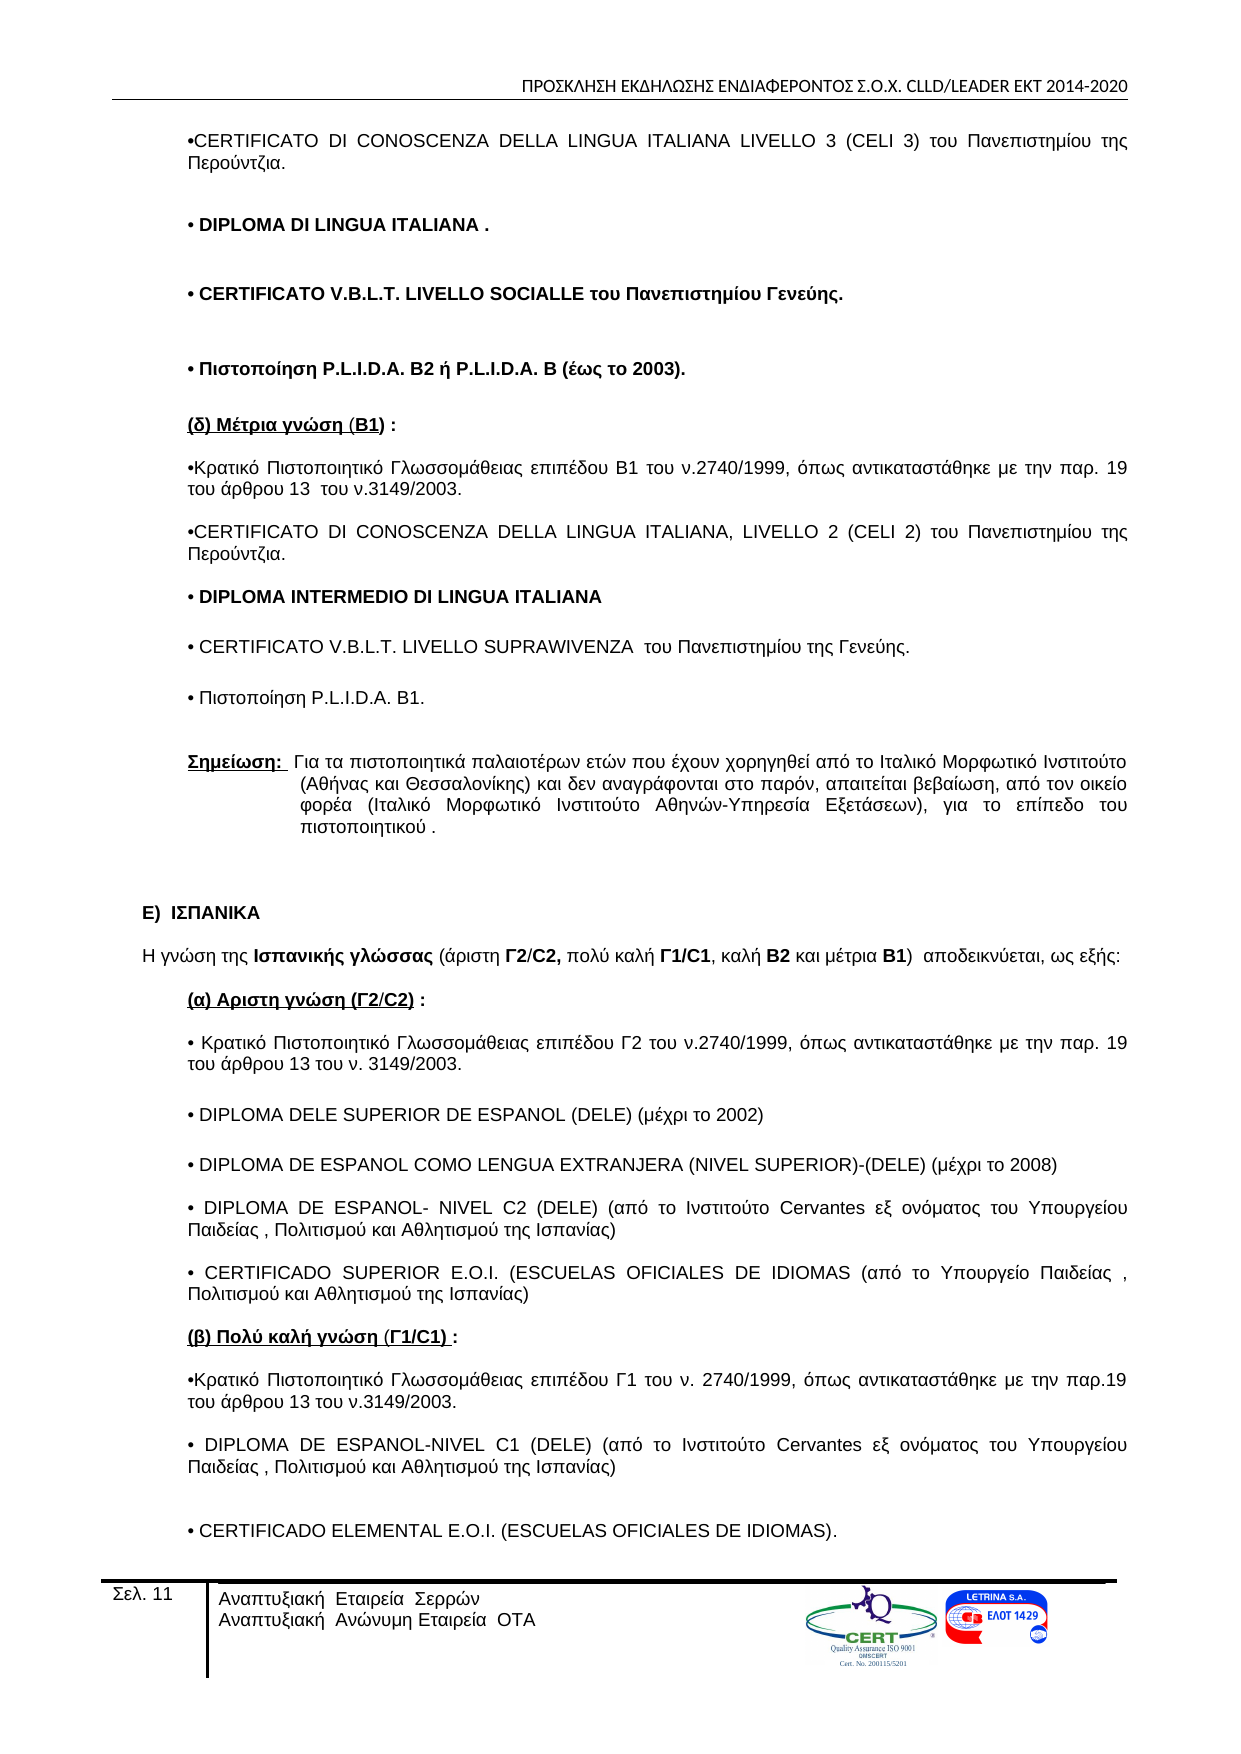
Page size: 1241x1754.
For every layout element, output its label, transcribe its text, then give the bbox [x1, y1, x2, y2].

text (α) Αριστη γνώση (Γ2/C2) : [112, 988, 1128, 1010]
text (β) Πολύ καλή γνώση (Γ1/C1) : [112, 1326, 1128, 1348]
text • CERTIFICADO ELEMENTAL E.O.I. (ESCUELAS OFICIALES DE IDIOMAS). [112, 1520, 1128, 1542]
picture [942, 1587, 1051, 1647]
text • Πιστοποίηση P.L.I.D.A. B1. [112, 686, 1128, 708]
text • DIPLOMA DI LINGUA ITALIANA . [187, 214, 1128, 236]
text • DIPLOMA INTERMEDIO DI LINGUA ITALIANA [187, 586, 1128, 607]
text •CERTIFICATO DI CONOSCENZA DELLA LINGUA ITALIANA LIVELLO 3 (CELI 3) του Πανεπιστημίου της Περούντζια. [187, 130, 1128, 173]
text •Κρατικό Πιστοποιητικό Γλωσσομάθειας επιπέδου Γ1 του ν. 2740/1999, όπως αντικαταστάθηκε με την παρ.19 του άρθρου 13 του ν.3149/2003. [187, 1369, 1128, 1412]
text • DIPLOMA DE ESPANOL COMO LENGUA EXTRANJERA (NIVEL SUPERIOR)-(DELE) (μέχρι το 2008) [187, 1154, 1128, 1175]
text •CERTIFICATO DI CONOSCENZA DELLA LINGUA ITALIANA, LIVELLO 2 (CELI 2) του Πανεπιστημίου της Περούντζια. [187, 521, 1128, 564]
text • Certificato V.B.L.T. Livello socialle του Πανεπιστημίου Γενεύης. [187, 282, 1128, 304]
text Σημείωση: Για τα πιστοποιητικά παλαιοτέρων ετών που έχουν χορηγηθεί από το Ιταλικό Μορφωτικό Ινστιτούτο (Αθήνας και Θεσσαλονίκης) και δεν αναγράφονται στο παρόν, απαιτείται βεβαίωση, από τον οικείο φορέα (Ιταλικό Μορφωτικό Ινστιτούτο Αθηνών-Υπηρεσία Εξετάσεων), για το επίπεδο του πιστοποιητικού . [187, 751, 1128, 837]
text • Κρατικό Πιστοποιητικό Γλωσσομάθειας επιπέδου Γ2 του ν.2740/1999, όπως αντικαταστάθηκε με την παρ. 19 του άρθρου 13 του ν. 3149/2003. [187, 1031, 1128, 1074]
text • Πιστοποίηση P.L.I.D.A. B2 ή P.L.I.D.A. Β (έως το 2003). [187, 358, 1128, 379]
text •Κρατικό Πιστοποιητικό Γλωσσομάθειας επιπέδου Β1 του ν.2740/1999, όπως αντικαταστάθηκε με την παρ. 19 του άρθρου 13 του ν.3149/2003. [187, 456, 1128, 499]
text • Certificato V.B.L.T. Livello suprawivenza του Πανεπιστημίου της Γενεύης. [187, 636, 1128, 658]
text • DIPLOMA DE ESPANOL-NIVEL C1 (DELE) (από το Ινστιτούτο Cervantes εξ ονόματος του Υπουργείου Παιδείας , Πολιτισμού και Αθλητισμού της Ισπανίας) [187, 1434, 1128, 1477]
picture [805, 1584, 938, 1665]
text • CERTIFICADO SUPERIOR E.O.I. (ESCUELAS OFICIALES DE IDIOMAS (από το Υπουργείο Παιδείας , Πολιτισμού και Αθλητισμού της Ισπανίας) [187, 1261, 1128, 1304]
text • DIPLOMA DELE SUPERIOR DE ESPANOL (DELE) (μέχρι το 2002) [187, 1103, 1128, 1125]
text Ε) ΙΣΠΑΝΙΚΑ [142, 902, 1128, 924]
text • DIPLOMA DE ESPANOL- NIVEL C2 (DELE) (από το Ινστιτούτο Cervantes εξ ονόματος του Υπουργείου Παιδείας , Πολιτισμού και Αθλητισμού της Ισπανίας) [187, 1197, 1128, 1240]
text Η γνώση της Ισπανικής γλώσσας (άριστη Γ2/C2, πολύ καλή Γ1/C1, καλή Β2 και μέτρια Β1) αποδεικνύεται, ως εξής: [142, 945, 1128, 967]
text (δ) Μέτρια γνώση (Β1) : [112, 413, 1128, 435]
